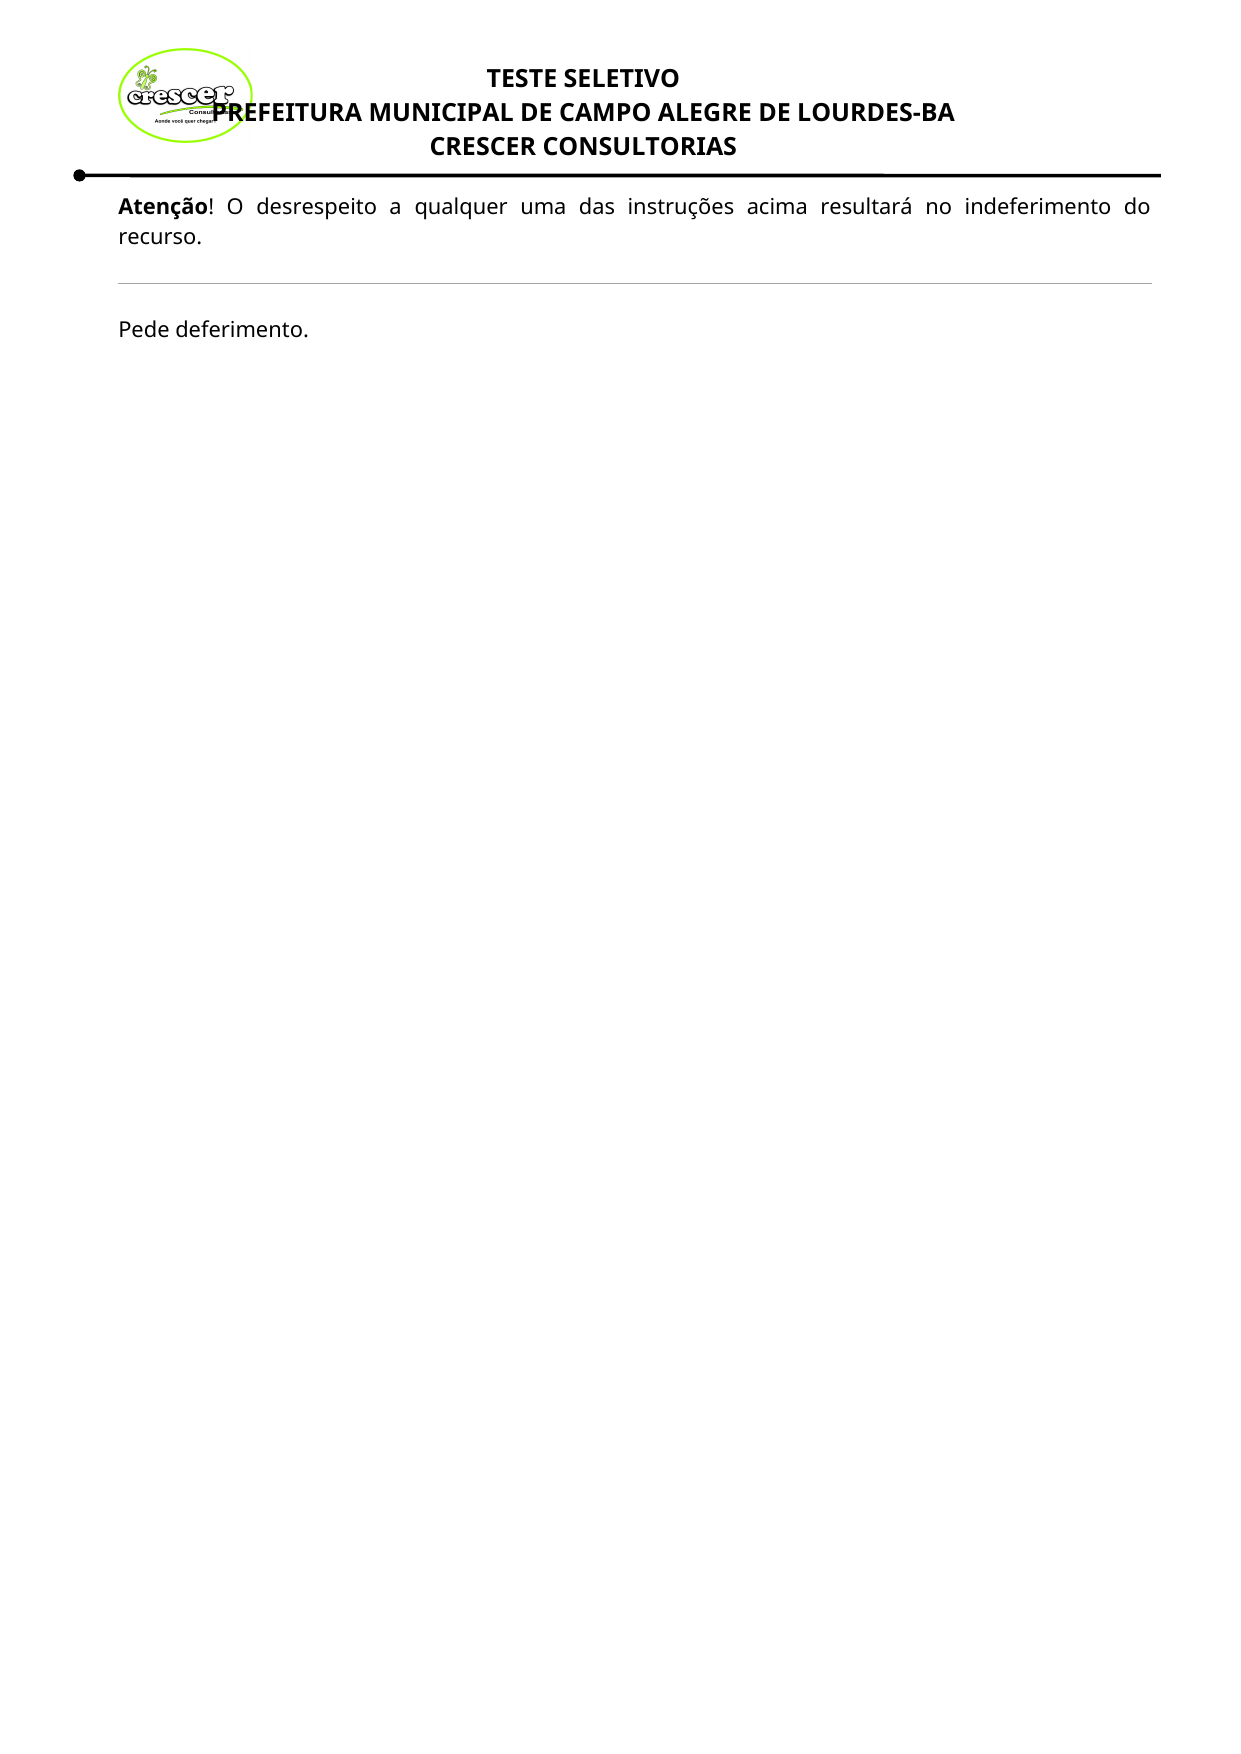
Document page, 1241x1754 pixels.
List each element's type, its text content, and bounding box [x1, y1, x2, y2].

text Pede deferimento. [118, 314, 1152, 343]
picture [118, 48, 253, 143]
text Atenção! O desrespeito a qualquer uma das instruções acima resultará no indeferimento do recurso. [118, 191, 1152, 251]
